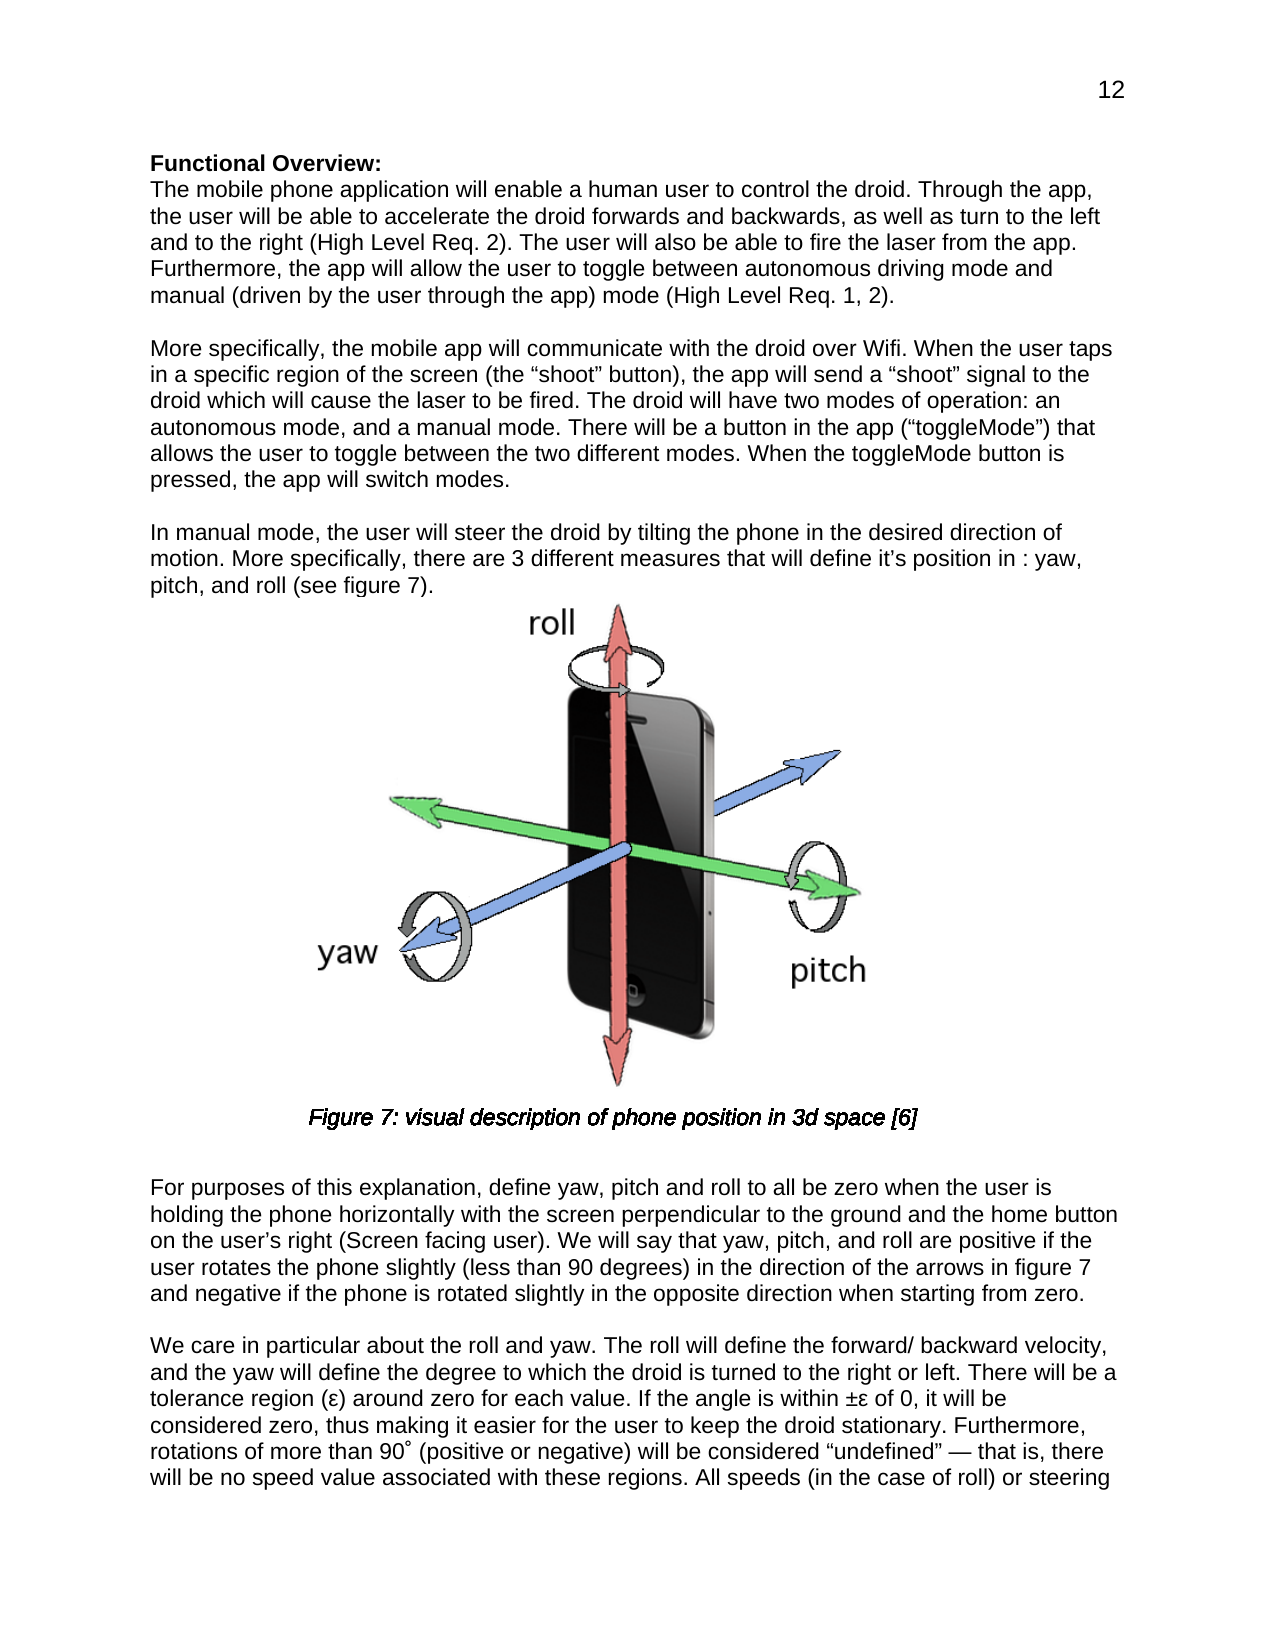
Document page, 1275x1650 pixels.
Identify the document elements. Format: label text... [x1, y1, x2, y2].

text More specifically, the mobile app will communicate with the droid over Wifi. When the user taps in a specific region of the screen (the “shoot” button), the app will send a “shoot” signal to the droid which will cause the laser to be fired. The droid will have two modes of operation: an autonomous mode, and a manual mode. There will be a button in the app (“toggleMode”) that allows the user to toggle between the two different modes. When the toggleMode button is pressed, the app will switch modes. [150, 334, 1125, 493]
text In manual mode, the user will steer the droid by tilting the phone in the desired direction of motion. More specifically, there are 3 different measures that will define it’s position in : yaw, pitch, and roll (see figure 7). [150, 519, 1125, 598]
picture [302, 597, 879, 1096]
text Functional Overview: [150, 150, 1125, 176]
text The mobile phone application will enable a human user to control the droid. Through the app, the user will be able to accelerate the droid forwards and backwards, as well as turn to the left and to the right (High Level Req. 2). The user will also be able to fire the laser from the app. Furthermore, the app will allow the user to toggle between autonomous driving mode and manual (driven by the user through the app) mode (High Level Req. 1, 2). [150, 176, 1125, 308]
text For purposes of this explanation, define yaw, pitch and roll to all be zero when the user is holding the phone horizontally with the screen perpendicular to the ground and the home button on the user’s right (Screen facing user). We will say that yaw, pitch, and roll are positive if the user rotates the phone slightly (less than 90 degrees) in the direction of the arrows in figure 7 and negative if the phone is rotated slightly in the opposite direction when starting from zero. [150, 1174, 1125, 1306]
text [150, 1332, 1125, 1491]
